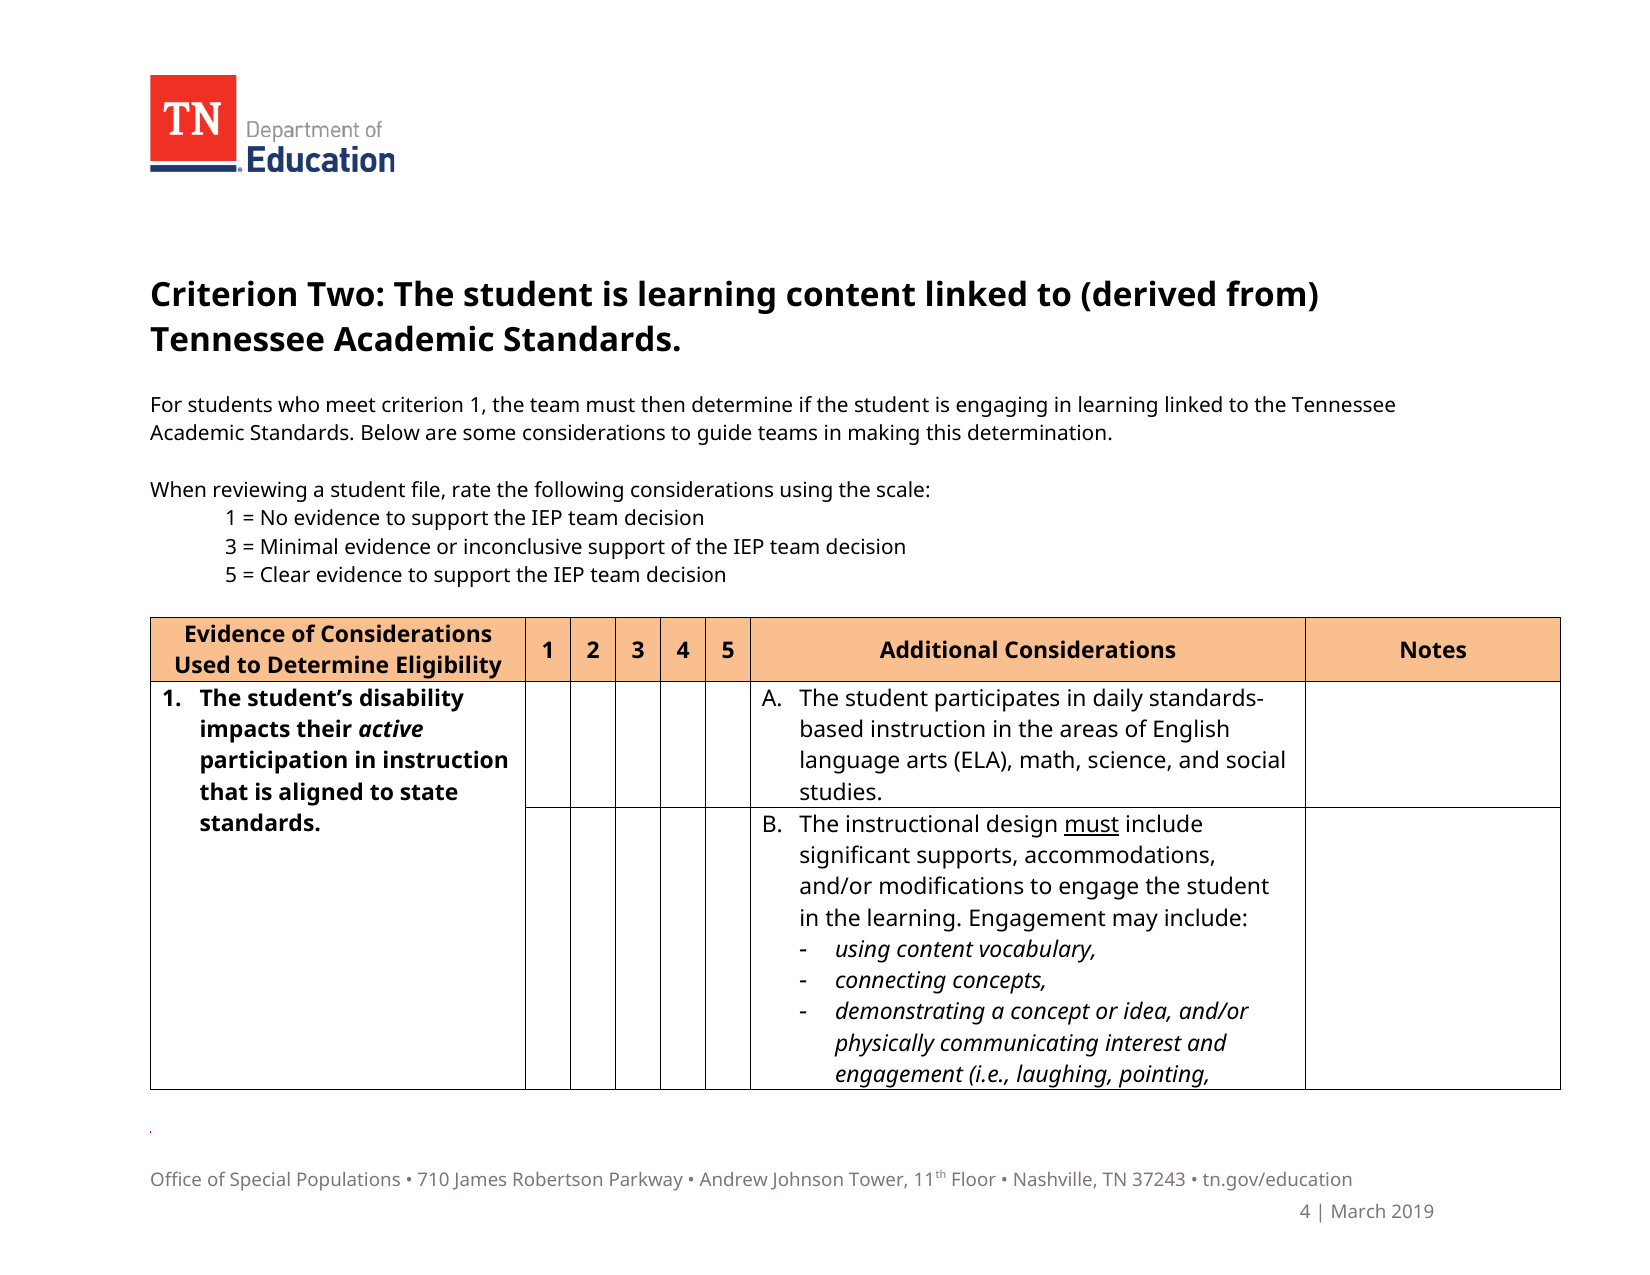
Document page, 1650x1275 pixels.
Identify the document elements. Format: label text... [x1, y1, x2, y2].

table_cell [571, 682, 615, 807]
table_cell [571, 808, 615, 1089]
table_cell The student’s disability impacts their active participation in instruction that is aligned to state standards. [151, 682, 525, 1089]
table_header Evidence of Considerations Used to Determine Eligibility [151, 618, 525, 681]
table_header Additional Considerations [751, 618, 1305, 681]
table_header 4 [661, 618, 705, 681]
table_cell [661, 682, 705, 807]
text 3 = Minimal evidence or inconclusive support of the IEP team decision [150, 532, 1434, 560]
table_cell [616, 682, 660, 807]
table_cell [526, 808, 570, 1089]
table_cell The student participates in daily standards-based instruction in the areas of English language arts (ELA), math, science, and social studies. [751, 682, 1305, 807]
table_cell [1306, 808, 1560, 1089]
text Criterion Two: The student is learning content linked to (derived from) Tennessee Academic Standards. [150, 270, 1434, 361]
picture [150, 75, 395, 172]
table_cell [616, 808, 660, 1089]
text For students who meet criterion 1, the team must then determine if the student is engaging in learning linked to the Tennessee Academic Standards. Below are some considerations to guide teams in making this determination. [150, 390, 1434, 447]
text 5 = Clear evidence to support the IEP team decision [150, 560, 1434, 589]
table_header 3 [616, 618, 660, 681]
table_header 2 [571, 618, 615, 681]
table_header 5 [706, 618, 750, 681]
table_header Notes [1306, 618, 1560, 681]
table_cell [526, 682, 570, 807]
table_cell [661, 808, 705, 1089]
table_cell [706, 808, 750, 1089]
text 1 = No evidence to support the IEP team decision [150, 503, 1434, 532]
table_header 1 [526, 618, 570, 681]
table_cell [706, 682, 750, 807]
text When reviewing a student file, rate the following considerations using the scale: [150, 475, 1434, 503]
table_cell [1306, 682, 1560, 807]
